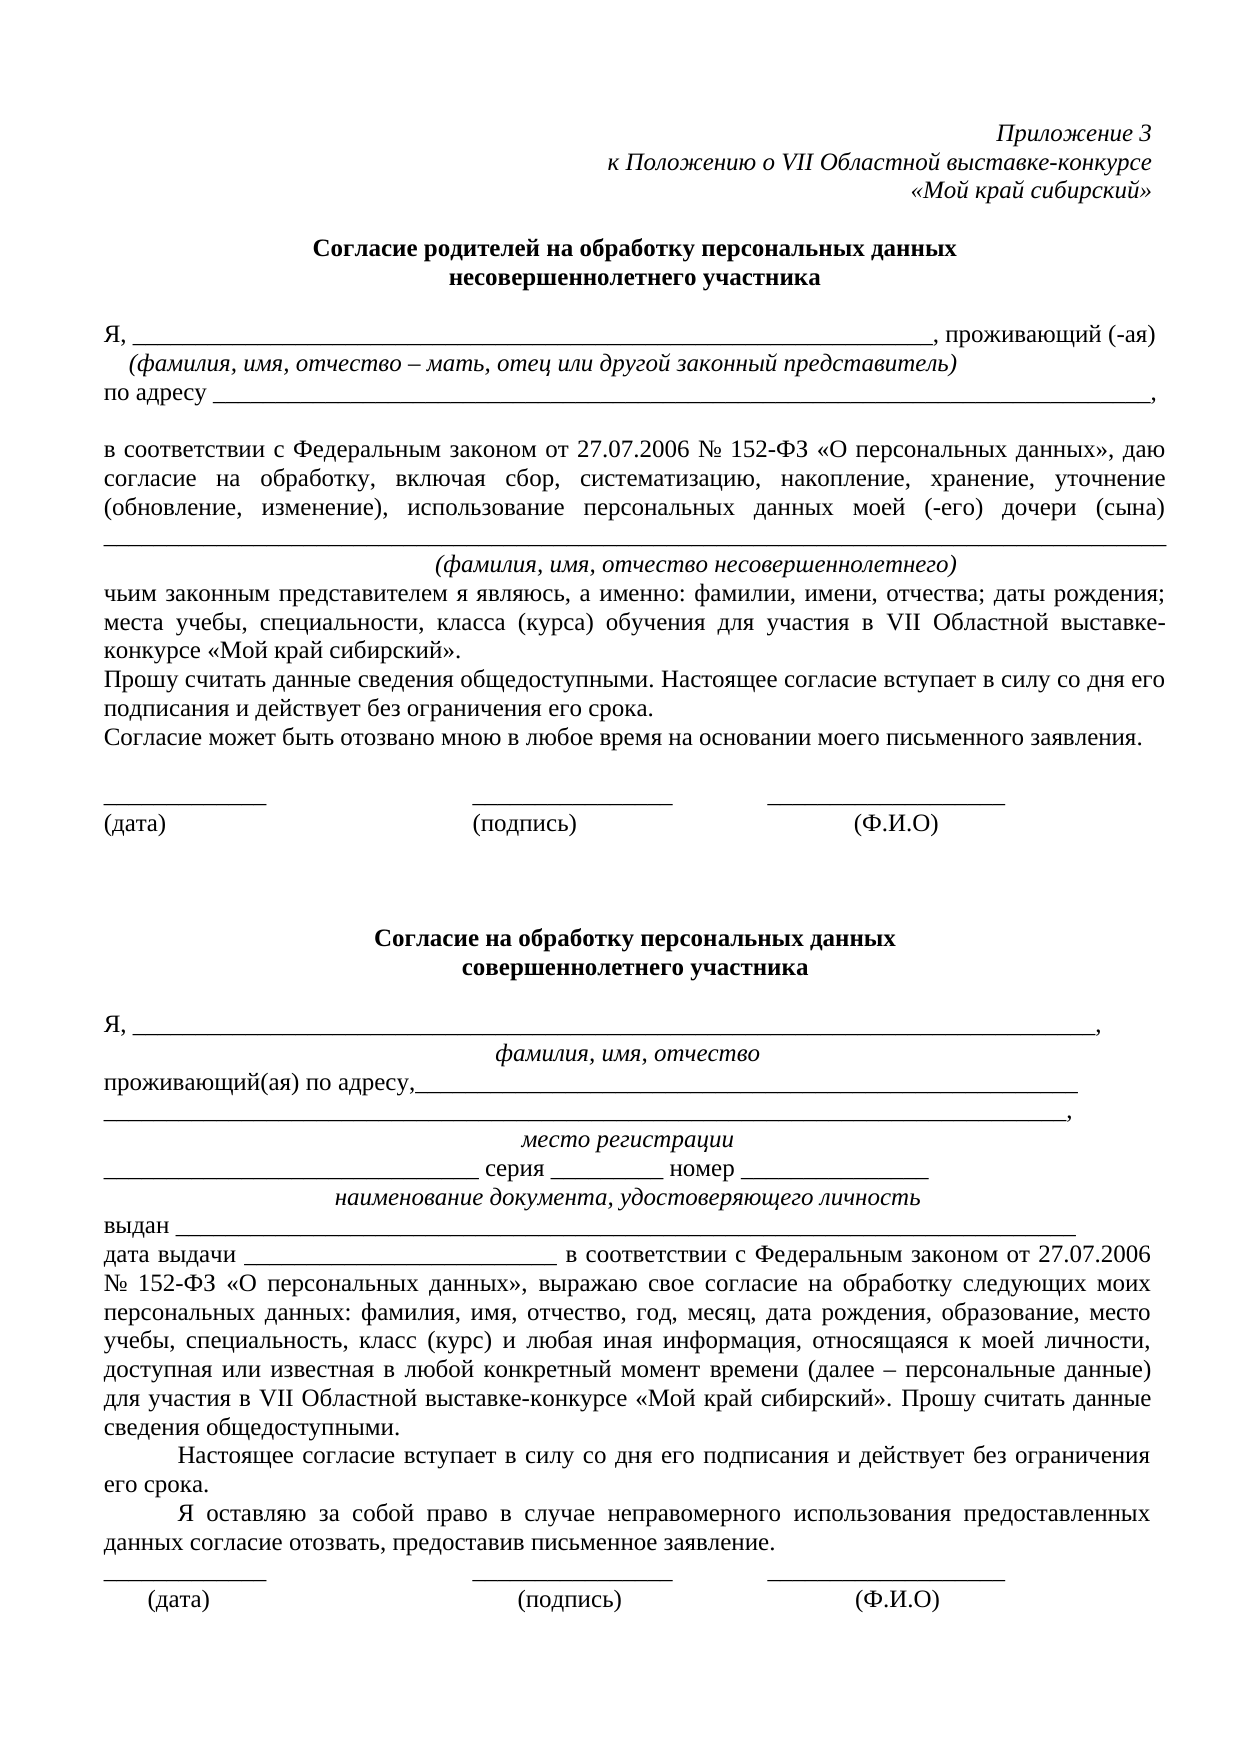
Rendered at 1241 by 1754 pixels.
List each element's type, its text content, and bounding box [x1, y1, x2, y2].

text «Мой край сибирский» [103, 176, 1152, 204]
text место регистрации [103, 1124, 1152, 1153]
text ______________________________ серия _________ номер _______________ [103, 1153, 1152, 1182]
text наименование документа, удостоверяющего личность [103, 1182, 1152, 1211]
text совершеннолетнего участника [103, 952, 1152, 981]
text (дата) (подпись) (Ф.И.О) [103, 1584, 1152, 1613]
text _____________ ________________ ___________________ [103, 1556, 1152, 1584]
text проживающий(ая) по адресу,_____________________________________________________ [103, 1067, 1152, 1096]
table_header Согласие родителей на обработку персональных данных несовершеннолетнего участника Я, ________________________________________________________________, проживающий (-ая) (фамилия, имя, отчество – мать, отец или другой законный представитель) по адресу ___________________________________________________________________________, в соответствии с Федеральным законом от 27.07.2006 № 152-ФЗ «О персональных данных», даю согласие на обработку, включая сбор, систематизацию, накопление, хранение, уточнение (обновление, изменение), использование персональных данных моей (-его) дочери (сына) _____________________________________________________________________________________ (фамилия, имя, отчество несовершеннолетнего) чьим законным представителем я являюсь, а именно: фамилии, имени, отчества; даты рождения; места учебы, специальности, класса (курса) обучения для участия в VII Областной выставке-конкурсе «Мой край сибирский». Прошу считать данные сведения общедоступными. Настоящее согласие вступает в силу со дня его подписания и действует без ограничения его срока. Согласие может быть отозвано мною в любое время на основании моего письменного заявления. _____________ ________________ ___________________ (дата) (подпись) (Ф.И.О) [92, 204, 1177, 866]
text к Положению о VII Областной выставке-конкурсе [103, 147, 1152, 176]
text Согласие на обработку персональных данных [103, 923, 1152, 952]
text фамилия, имя, отчество [103, 1038, 1152, 1067]
text дата выдачи _________________________ в соответствии с Федеральным законом от 27.07.2006 № 152-ФЗ «О персональных данных», выражаю свое согласие на обработку следующих моих персональных данных: фамилия, имя, отчество, год, месяц, дата рождения, образование, место учебы, специальность, класс (курс) и любая иная информация, относящаяся к моей личности, доступная или известная в любой конкретный момент времени (далее – персональные данные) для участия в VII Областной выставке-конкурсе «Мой край сибирский». Прошу считать данные сведения общедоступными. [103, 1239, 1152, 1441]
text _____________________________________________________________________________, [103, 1096, 1152, 1124]
text Приложение 3 [103, 118, 1152, 147]
text Я оставляю за собой право в случае неправомерного использования предоставленных данных согласие отозвать, предоставив письменное заявление. [103, 1498, 1152, 1556]
text Настоящее согласие вступает в силу со дня его подписания и действует без ограничения его срока. [103, 1441, 1152, 1498]
text Я, _____________________________________________________________________________, [103, 1009, 1152, 1038]
text выдан ________________________________________________________________________ [103, 1211, 1152, 1239]
